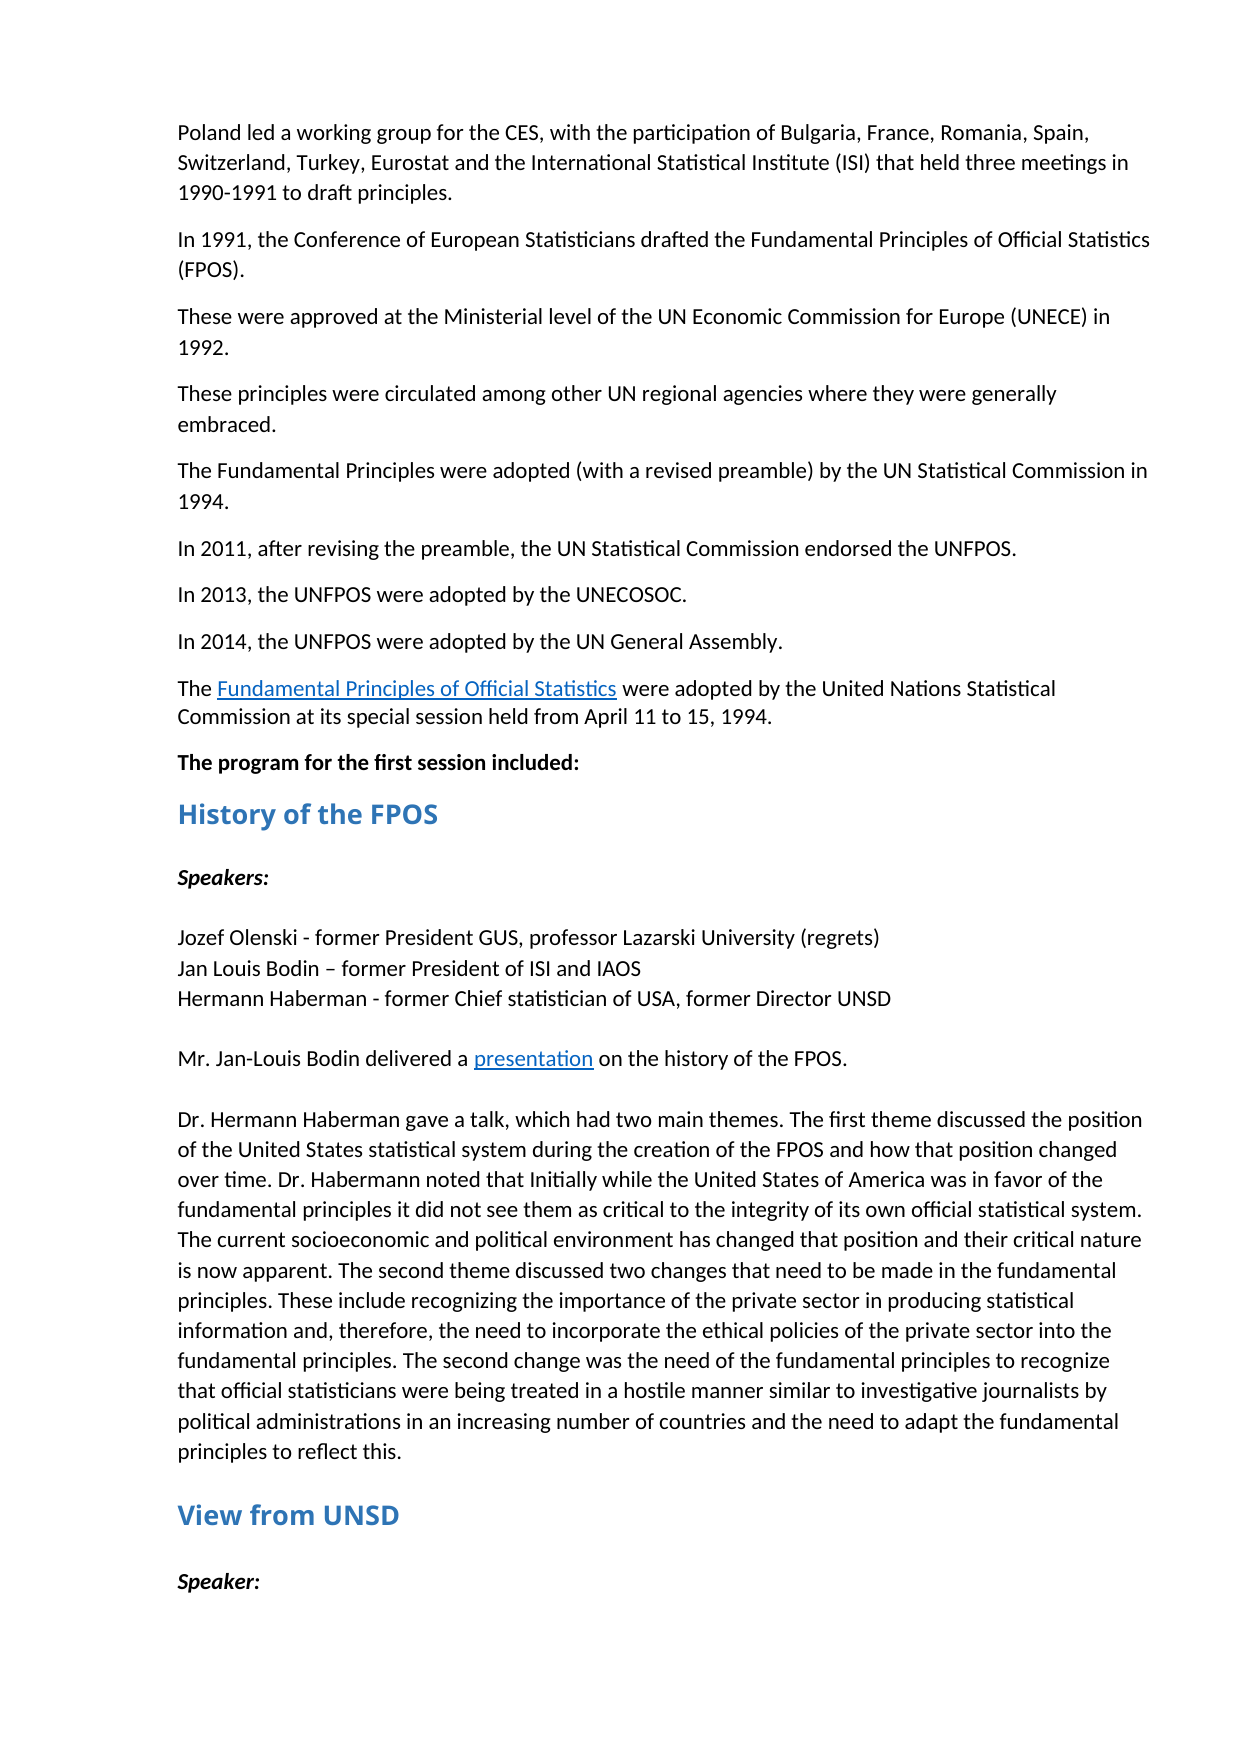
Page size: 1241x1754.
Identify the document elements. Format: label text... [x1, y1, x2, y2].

text The program for the first session included: [177, 748, 1152, 776]
text In 2014, the UNFPOS were adopted by the UN General Assembly. [177, 627, 1152, 656]
text Poland led a working group for the CES, with the participation of Bulgaria, France, Romania, Spain, Switzerland, Turkey, Eurostat and the International Statistical Institute (ISI) that held three meetings in 1990-1991 to draft principles. [177, 118, 1152, 207]
text The Fundamental Principles were adopted (with a revised preamble) by the UN Statistical Commission in 1994. [177, 457, 1152, 515]
text The Fundamental Principles of Official Statistics were adopted by the United Nations Statistical Commission at its special session held from April 11 to 15, 1994. [177, 674, 1152, 730]
text Speaker: [177, 1567, 1152, 1595]
text Speakers: [177, 863, 1152, 891]
text Mr. Jan-Louis Bodin delivered a presentation on the history of the FPOS. [177, 1044, 1152, 1072]
text Jan Louis Bodin – former President of ISI and IAOS [177, 954, 1152, 982]
text In 1991, the Conference of European Statisticians drafted the Fundamental Principles of Official Statistics (FPOS). [177, 225, 1152, 284]
text In 2011, after revising the preamble, the UN Statistical Commission endorsed the UNFPOS. [177, 534, 1152, 562]
text These principles were circulated among other UN regional agencies where they were generally embraced. [177, 379, 1152, 438]
subtitle View from UNSD [177, 1497, 1152, 1534]
text Jozef Olenski - former President GUS, professor Lazarski University (regrets) [177, 923, 1152, 952]
text In 2013, the UNFPOS were adopted by the UNECOSOC. [177, 581, 1152, 609]
subtitle History of the FPOS [177, 795, 1152, 832]
text These were approved at the Ministerial level of the UN Economic Commission for Europe (UNECE) in 1992. [177, 302, 1152, 361]
text Hermann Haberman - former Chief statistician of USA, former Director UNSD [177, 984, 1152, 1012]
text Dr. Hermann Haberman gave a talk, which had two main themes. The first theme discussed the position of the United States statistical system during the creation of the FPOS and how that position changed over time. Dr. Habermann noted that Initially while the United States of America was in favor of the fundamental principles it did not see them as critical to the integrity of its own official statistical system. The current socioeconomic and political environment has changed that position and their critical nature is now apparent. The second theme discussed two changes that need to be made in the fundamental principles. These include recognizing the importance of the private sector in producing statistical information and, therefore, the need to incorporate the ethical policies of the private sector into the fundamental principles. The second change was the need of the fundamental principles to recognize that official statisticians were being treated in a hostile manner similar to investigative journalists by political administrations in an increasing number of countries and the need to adapt the fundamental principles to reflect this. [177, 1105, 1152, 1465]
